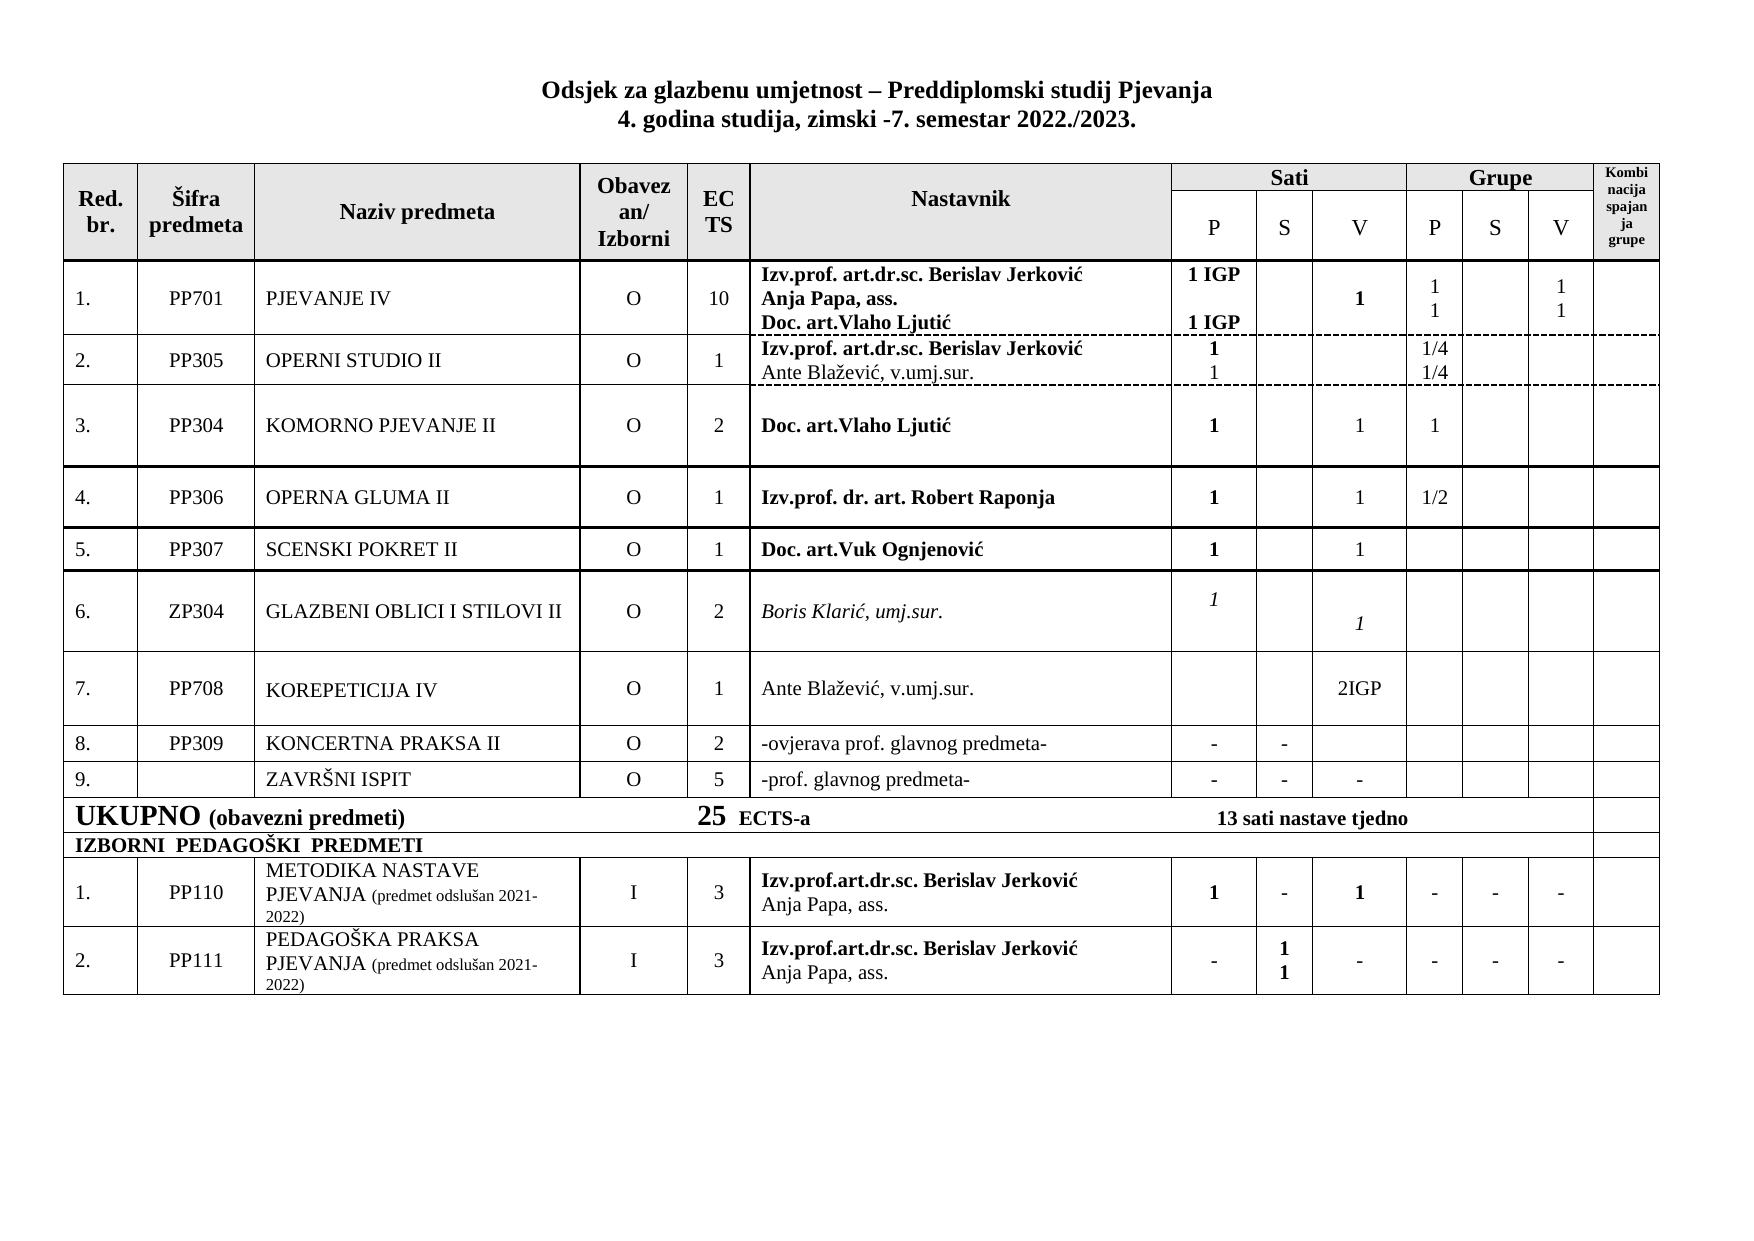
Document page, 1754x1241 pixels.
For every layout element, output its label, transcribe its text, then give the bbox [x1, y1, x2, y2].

table_cell 1 [1172, 468, 1256, 526]
table_cell KONCERTNA PRAKSA IISTRANI S [255, 726, 579, 761]
table_cell Doc. art.Vuk Ognjenović [751, 529, 1171, 568]
table_cell UKUPNO (obavezni predmeti) 25 ECTS-a 13 sati nastave tjedno [64, 798, 1593, 832]
table_cell IZBORNI PEDAGOŠKI PREDMETI [64, 833, 1593, 857]
table_cell - [1313, 927, 1406, 994]
table_cell 1 1 [1407, 262, 1462, 334]
table_cell 3 [688, 858, 749, 926]
table_cell [1529, 652, 1593, 725]
table_cell [1463, 334, 1528, 384]
table_cell -ovjerava prof. glavnog predmeta- [751, 726, 1171, 761]
table_cell ZAVRŠNI ISPIT [255, 762, 579, 797]
table_cell - [1172, 927, 1256, 994]
table_cell [1594, 529, 1659, 568]
table_cell [1407, 572, 1462, 651]
table_cell 5 [688, 762, 749, 797]
table_cell S [1257, 191, 1312, 259]
table_cell KOMORNO PJEVANJE II [255, 385, 579, 464]
table_cell 2IGP [1313, 652, 1406, 725]
table_cell PJEVANJE IV [255, 262, 579, 334]
table_cell O [581, 262, 687, 334]
table_header Obavezan/ Izborni [581, 164, 687, 259]
table_cell 1 [1313, 262, 1406, 334]
table_cell O [581, 572, 687, 651]
table_cell [1172, 652, 1256, 725]
table_cell [1257, 262, 1312, 334]
table_cell 1 1 [1257, 927, 1312, 994]
table_cell [1594, 262, 1659, 334]
table_cell 1 [688, 468, 749, 526]
table_cell - [1172, 762, 1256, 797]
table_header Grupe [1407, 164, 1593, 190]
table_cell 1 [1313, 572, 1406, 651]
table_cell [1463, 652, 1528, 725]
table_cell [1257, 334, 1312, 384]
table_cell PP306 [138, 468, 254, 526]
table_cell [1594, 726, 1659, 761]
table_cell - [1529, 927, 1593, 994]
table_cell 3 [688, 927, 749, 994]
table_cell 1 [1313, 529, 1406, 568]
table_cell [1529, 529, 1593, 568]
table_cell [1463, 726, 1528, 761]
table_cell O [581, 652, 687, 725]
table_cell [1257, 572, 1312, 651]
table_cell METODIKA NASTAVE PJEVANJA (predmet odslušan 2021-2022) [255, 858, 579, 926]
table_cell 1 IGP 1 IGP [1172, 262, 1256, 334]
table_cell 1 1 [1529, 262, 1593, 334]
table_cell - [1463, 858, 1528, 926]
table_cell [1594, 384, 1659, 464]
table_cell OPERNA GLUMA II [255, 468, 579, 526]
table_cell [1463, 529, 1528, 568]
table_cell 1 [1407, 384, 1462, 464]
table_cell O [581, 726, 687, 761]
table_cell [1257, 652, 1312, 725]
table_cell [1594, 798, 1659, 832]
table_cell O [581, 385, 687, 464]
table_cell PP708 [138, 652, 254, 725]
table_cell 1 [688, 335, 749, 384]
table_cell 1 [1172, 529, 1256, 568]
table_cell 1/2 [1407, 468, 1462, 526]
text Odsjek za glazbenu umjetnost – Preddiplomski studij Pjevanja [75, 75, 1679, 104]
table_cell PP305 [138, 335, 254, 384]
table_cell S [1463, 191, 1528, 259]
table_header Šifra predmeta [138, 164, 254, 259]
table_cell Izv.prof. art.dr.sc. Berislav Jerković Ante Blažević, v.umj.sur. [751, 334, 1171, 384]
table_cell 7. [64, 652, 137, 725]
table_cell [1594, 927, 1659, 994]
table_cell PEDAGOŠKA PRAKSA PJEVANJA (predmet odslušan 2021-2022) [255, 927, 579, 994]
table_cell 1 [1313, 858, 1406, 926]
table_cell [138, 762, 254, 797]
table_cell O [581, 529, 687, 568]
table_cell 1 [688, 529, 749, 568]
text 4. godina studija, zimski -7. semestar 2022./2023. [75, 104, 1679, 132]
table_cell SCENSKI POKRET II [255, 529, 579, 568]
table_cell PP307 [138, 529, 254, 568]
table_cell V [1529, 191, 1593, 259]
table_cell O [581, 335, 687, 384]
table_cell I [581, 927, 687, 994]
table_cell [1407, 529, 1462, 568]
table_cell - [1529, 858, 1593, 926]
table_cell P [1407, 191, 1462, 259]
table_cell V [1313, 191, 1406, 259]
table_cell - [1407, 927, 1462, 994]
table_header Naziv predmeta [255, 164, 579, 259]
table_cell [1407, 726, 1462, 761]
table_cell 5. [64, 529, 137, 568]
table_cell 9. [64, 762, 137, 797]
table_cell 1. [64, 858, 137, 926]
table_cell Izv.prof. dr. art. Robert Raponja [751, 468, 1171, 526]
table_cell 1 [1313, 468, 1406, 526]
table_cell [1594, 652, 1659, 725]
table_cell [1257, 468, 1312, 526]
table_cell - [1463, 927, 1528, 994]
table_cell 1 [1172, 858, 1256, 926]
table_cell 2. [64, 335, 137, 384]
table_cell 2 [688, 726, 749, 761]
table_cell 3. [64, 385, 137, 464]
table_cell Ante Blažević, v.umj.sur. [751, 652, 1171, 725]
table_cell PP304 [138, 385, 254, 464]
table_cell PP111 [138, 927, 254, 994]
table_cell KOREPETICIJA IVSTRANI S [255, 652, 579, 725]
table_cell 1/4 1/4 [1407, 334, 1462, 384]
table_cell P [1172, 191, 1256, 259]
table_cell [1529, 384, 1593, 464]
table_header Nastavnik [751, 164, 1171, 259]
table_cell [1594, 858, 1659, 926]
table_cell [1529, 334, 1593, 384]
table_cell 1 [1313, 384, 1406, 464]
table_cell 6. [64, 572, 137, 651]
table_cell 1 [688, 652, 749, 725]
table_cell - [1407, 858, 1462, 926]
table_cell - [1257, 858, 1312, 926]
table_cell [1463, 572, 1528, 651]
table_cell 2 [688, 572, 749, 651]
table_header ECTS [688, 164, 749, 259]
table_cell [1257, 384, 1312, 464]
table_cell 1. [64, 262, 137, 334]
table_cell - [1313, 762, 1406, 797]
table_cell [1594, 468, 1659, 526]
table_cell [1529, 726, 1593, 761]
table_cell Doc. art.Vlaho Ljutić [751, 384, 1171, 464]
table_cell PP701 [138, 262, 254, 334]
table_cell - [1257, 726, 1312, 761]
table_cell [1594, 762, 1659, 797]
table_cell Boris Klarić, umj.sur. [751, 572, 1171, 651]
table_cell [1463, 762, 1528, 797]
table_cell - [1172, 726, 1256, 761]
table_cell [1594, 572, 1659, 651]
table_header Red. br. [64, 164, 137, 259]
table_cell [1463, 468, 1528, 526]
table_cell 8. [64, 726, 137, 761]
table_cell 2 [688, 385, 749, 464]
table_cell -prof. glavnog predmeta- [751, 762, 1171, 797]
table_cell [1463, 262, 1528, 334]
table_cell [1529, 468, 1593, 526]
table_cell OPERNI STUDIO II [255, 335, 579, 384]
table_header Kombinacija spajanja grupe [1594, 164, 1659, 259]
table_cell [1594, 833, 1659, 857]
table_cell 1 [1172, 572, 1256, 651]
table_header Sati [1172, 164, 1406, 190]
table_cell [1407, 652, 1462, 725]
table_cell [1313, 726, 1406, 761]
table_cell O [581, 762, 687, 797]
table_cell PP309 [138, 726, 254, 761]
table_cell [1529, 572, 1593, 651]
table_cell GLAZBENI OBLICI I STILOVI II [255, 572, 579, 651]
table_cell 2. [64, 927, 137, 994]
table_cell I [581, 858, 687, 926]
table_cell 10 [688, 262, 749, 334]
table_cell [1594, 334, 1659, 384]
table_cell ZP304 [138, 572, 254, 651]
table_cell [1313, 334, 1406, 384]
table_cell O [581, 468, 687, 526]
table_cell Izv.prof.art.dr.sc. Berislav Jerković Anja Papa, ass. [751, 927, 1171, 994]
table_cell - [1257, 762, 1312, 797]
table_cell [1257, 529, 1312, 568]
table_cell [1463, 384, 1528, 464]
table_cell 4. [64, 468, 137, 526]
table_cell PP110 [138, 858, 254, 926]
table_cell Izv.prof. art.dr.sc. Berislav Jerković Anja Papa, ass. Doc. art.Vlaho Ljutić [751, 262, 1171, 334]
table_cell [1529, 762, 1593, 797]
table_cell 1 [1172, 384, 1256, 464]
table_cell 1 1 [1172, 334, 1256, 384]
table_cell Izv.prof.art.dr.sc. Berislav Jerković Anja Papa, ass. [751, 858, 1171, 926]
table_cell [1407, 762, 1462, 797]
